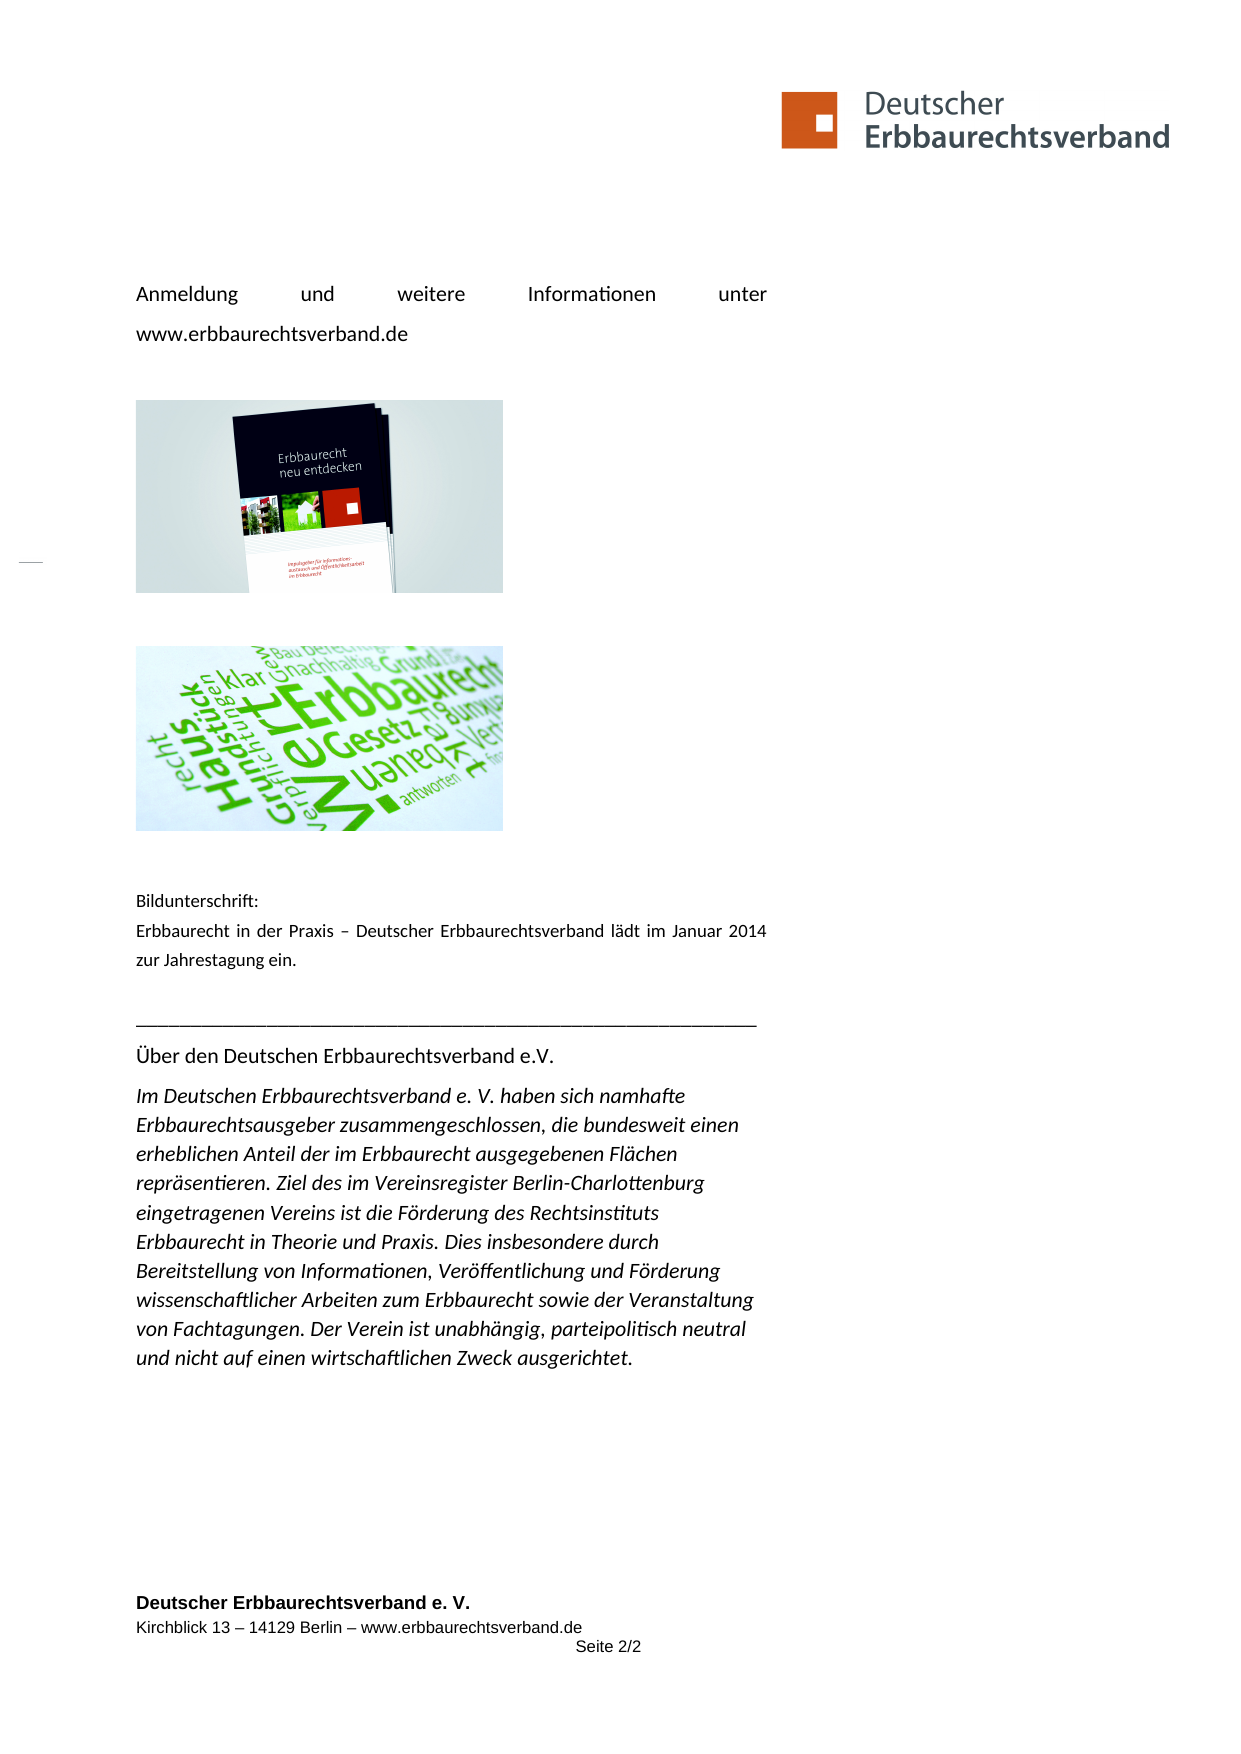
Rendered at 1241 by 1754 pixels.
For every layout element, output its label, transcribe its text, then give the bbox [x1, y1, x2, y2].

picture [18, 557, 48, 566]
picture [779, 90, 1169, 151]
text Bildunterschrift: [136, 884, 768, 914]
picture [135, 400, 503, 593]
text _________________________________________________________ [136, 1001, 768, 1030]
text Im Deutschen Erbbaurechtsverband e. V. haben sich namhafte Erbbaurechtsausgeber zusammengeschlossen, die bundesweit einen erheblichen Anteil der im Erbbaurecht ausgegebenen Flächen repräsentieren. Ziel des im Vereinsregister Berlin-Charlottenburg eingetragenen Vereins ist die Förderung des Rechtsinstituts Erbbaurecht in Theorie und Praxis. Dies insbesondere durch Bereitstellung von Informationen, Veröffentlichung und Förderung wissenschaftlicher Arbeiten zum Erbbaurecht sowie der Veranstaltung von Fachtagungen. Der Verein ist unabhängig, parteipolitisch neutral und nicht auf einen wirtschaftlichen Zweck ausgerichtet. [136, 1080, 768, 1372]
text Über den Deutschen Erbbaurechtsverband e.V. [136, 1041, 768, 1070]
picture [135, 646, 503, 831]
text Erbbaurecht in der Praxis – Deutscher Erbbaurechtsverband lädt im Januar 2014 zur Jahrestagung ein. [136, 914, 768, 972]
text Anmeldung und weitere Informationen unter www.erbbaurechtsverband.de [136, 281, 768, 347]
